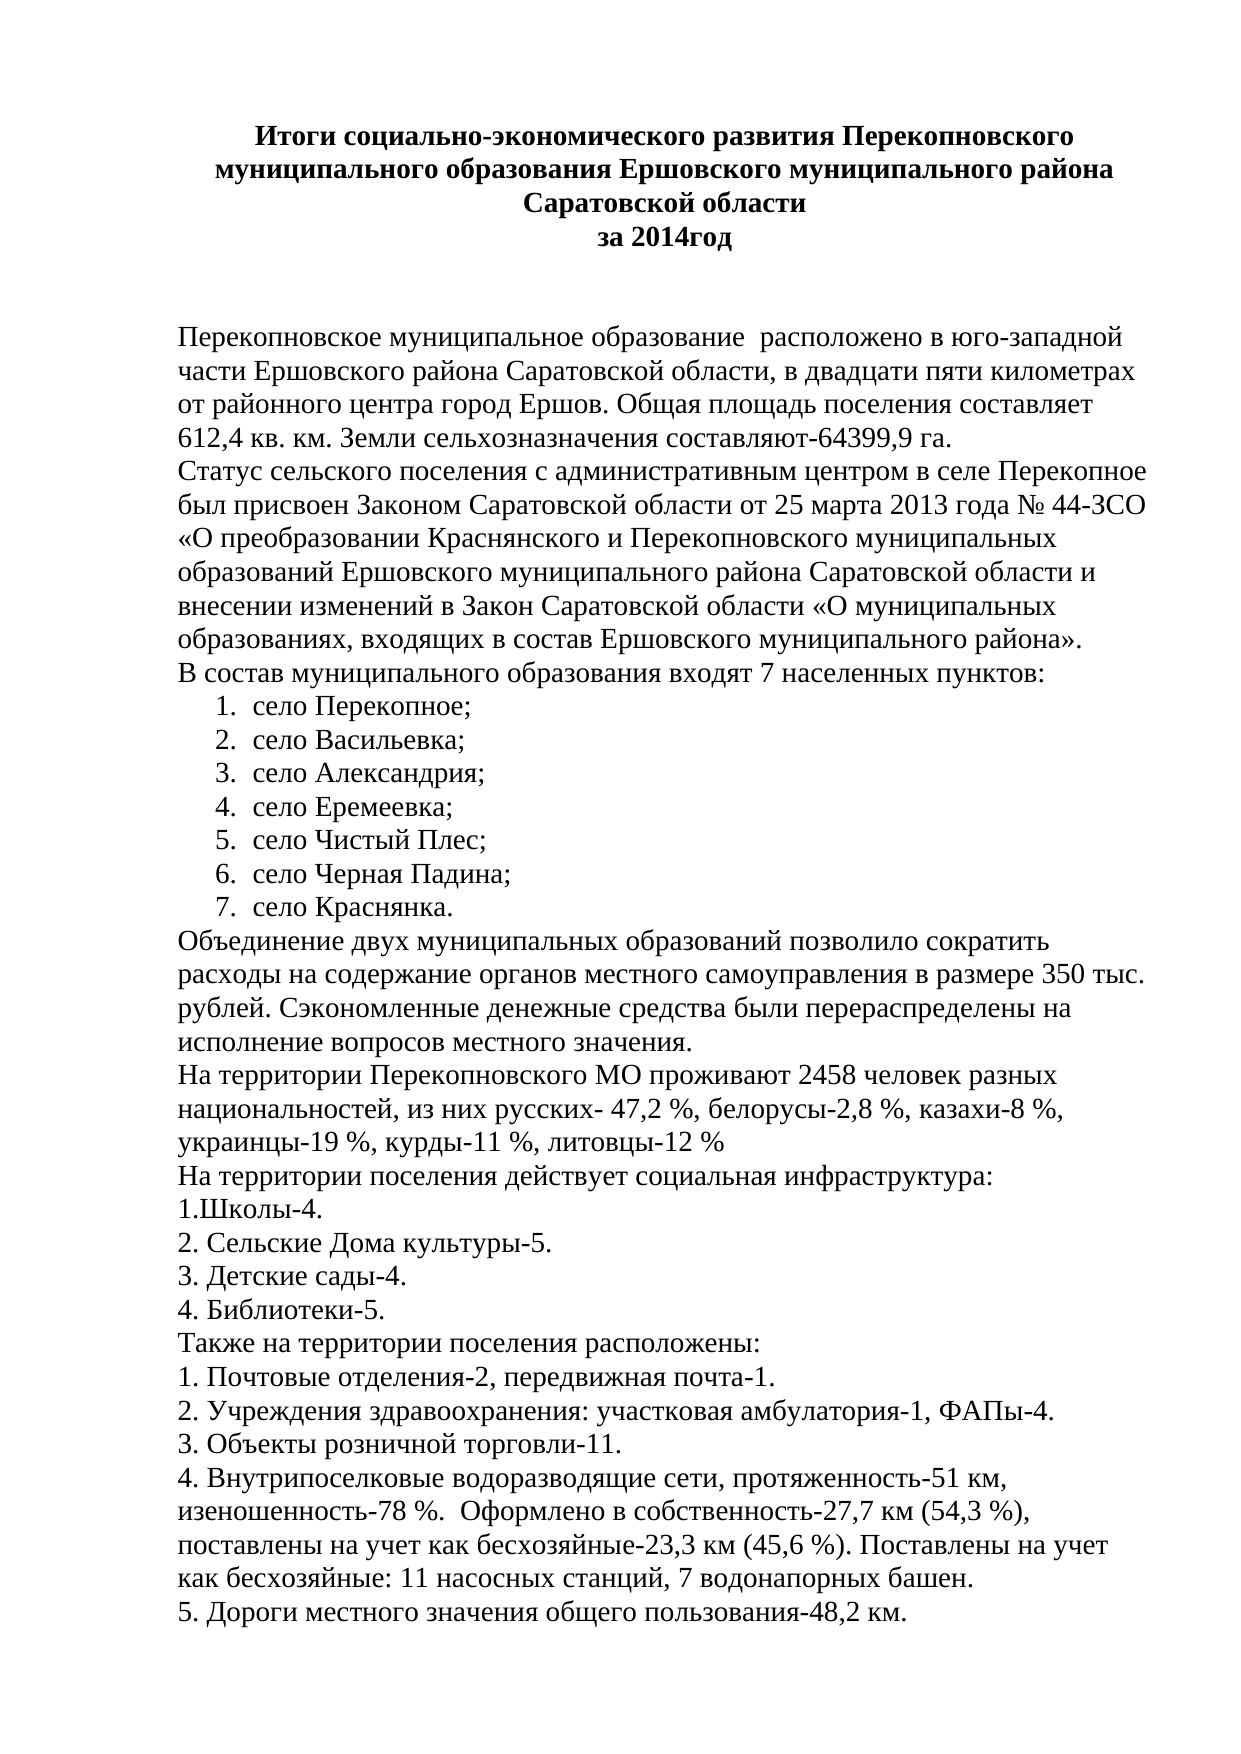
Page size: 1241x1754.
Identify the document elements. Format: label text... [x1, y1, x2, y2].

text Итоги социально-экономического развития Перекопновского муниципального образования Ершовского муниципального района Саратовской области [177, 118, 1152, 219]
list село Черная Падина; [215, 856, 1152, 889]
text за 2014год [177, 219, 1152, 252]
list село Перекопное; [215, 688, 1152, 722]
list село Еремеевка; [215, 789, 1152, 822]
list село Васильевка; [215, 722, 1152, 755]
list село Чистый Плес; [215, 822, 1152, 856]
text Также на территории поселения расположены: [177, 1326, 1152, 1359]
text 5. Дороги местного значения общего пользования-48,2 км. [177, 1594, 1152, 1627]
text 3. Детские сады-4. [177, 1258, 1152, 1292]
text В состав муниципального образования входят 7 населенных пунктов: [177, 655, 1152, 688]
text 4. Библиотеки-5. [177, 1292, 1152, 1326]
text На территории поселения действует социальная инфраструктура: [177, 1158, 1152, 1191]
text 2. Учреждения здравоохранения: участковая амбулатория-1, ФАПы-4. [177, 1393, 1152, 1426]
text 1.Школы-4. [177, 1191, 1152, 1225]
text На территории Перекопновского МО проживают 2458 человек разных национальностей, из них русских- 47,2 %, белорусы-2,8 %, казахи-8 %, украинцы-19 %, курды-11 %, литовцы-12 % [177, 1057, 1152, 1158]
text 2. Сельские Дома культуры-5. [177, 1225, 1152, 1258]
text 4. Внутрипоселковые водоразводящие сети, протяженность-51 км, изеношенность-78 %. Оформлено в собственность-27,7 км (54,3 %), поставлены на учет как бесхозяйные-23,3 км (45,6 %). Поставлены на учет как бесхозяйные: 11 насосных станций, 7 водонапорных башен. [177, 1460, 1152, 1594]
text Объединение двух муниципальных образований позволило сократить расходы на содержание органов местного самоуправления в размере 350 тыс. рублей. Сэкономленные денежные средства были перераспределены на исполнение вопросов местного значения. [177, 923, 1152, 1057]
list село Александрия; [215, 755, 1152, 789]
text Статус сельского поселения с административным центром в селе Перекопное был присвоен Законом Саратовской области от 25 марта 2013 года № 44-ЗСО «О преобразовании Краснянского и Перекопновского муниципальных образований Ершовского муниципального района Саратовской области и внесении изменений в Закон Саратовской области «О муниципальных образованиях, входящих в состав Ершовского муниципального района». [177, 453, 1152, 655]
text Перекопновское муниципальное образование расположено в юго-западной части Ершовского района Саратовской области, в двадцати пяти километрах от районного центра город Ершов. Общая площадь поселения составляет 612,4 кв. км. Земли сельхозназначения составляют-64399,9 га. [177, 319, 1152, 453]
text 3. Объекты розничной торговли-11. [177, 1426, 1152, 1460]
list село Краснянка. [215, 889, 1152, 923]
text 1. Почтовые отделения-2, передвижная почта-1. [177, 1359, 1152, 1393]
